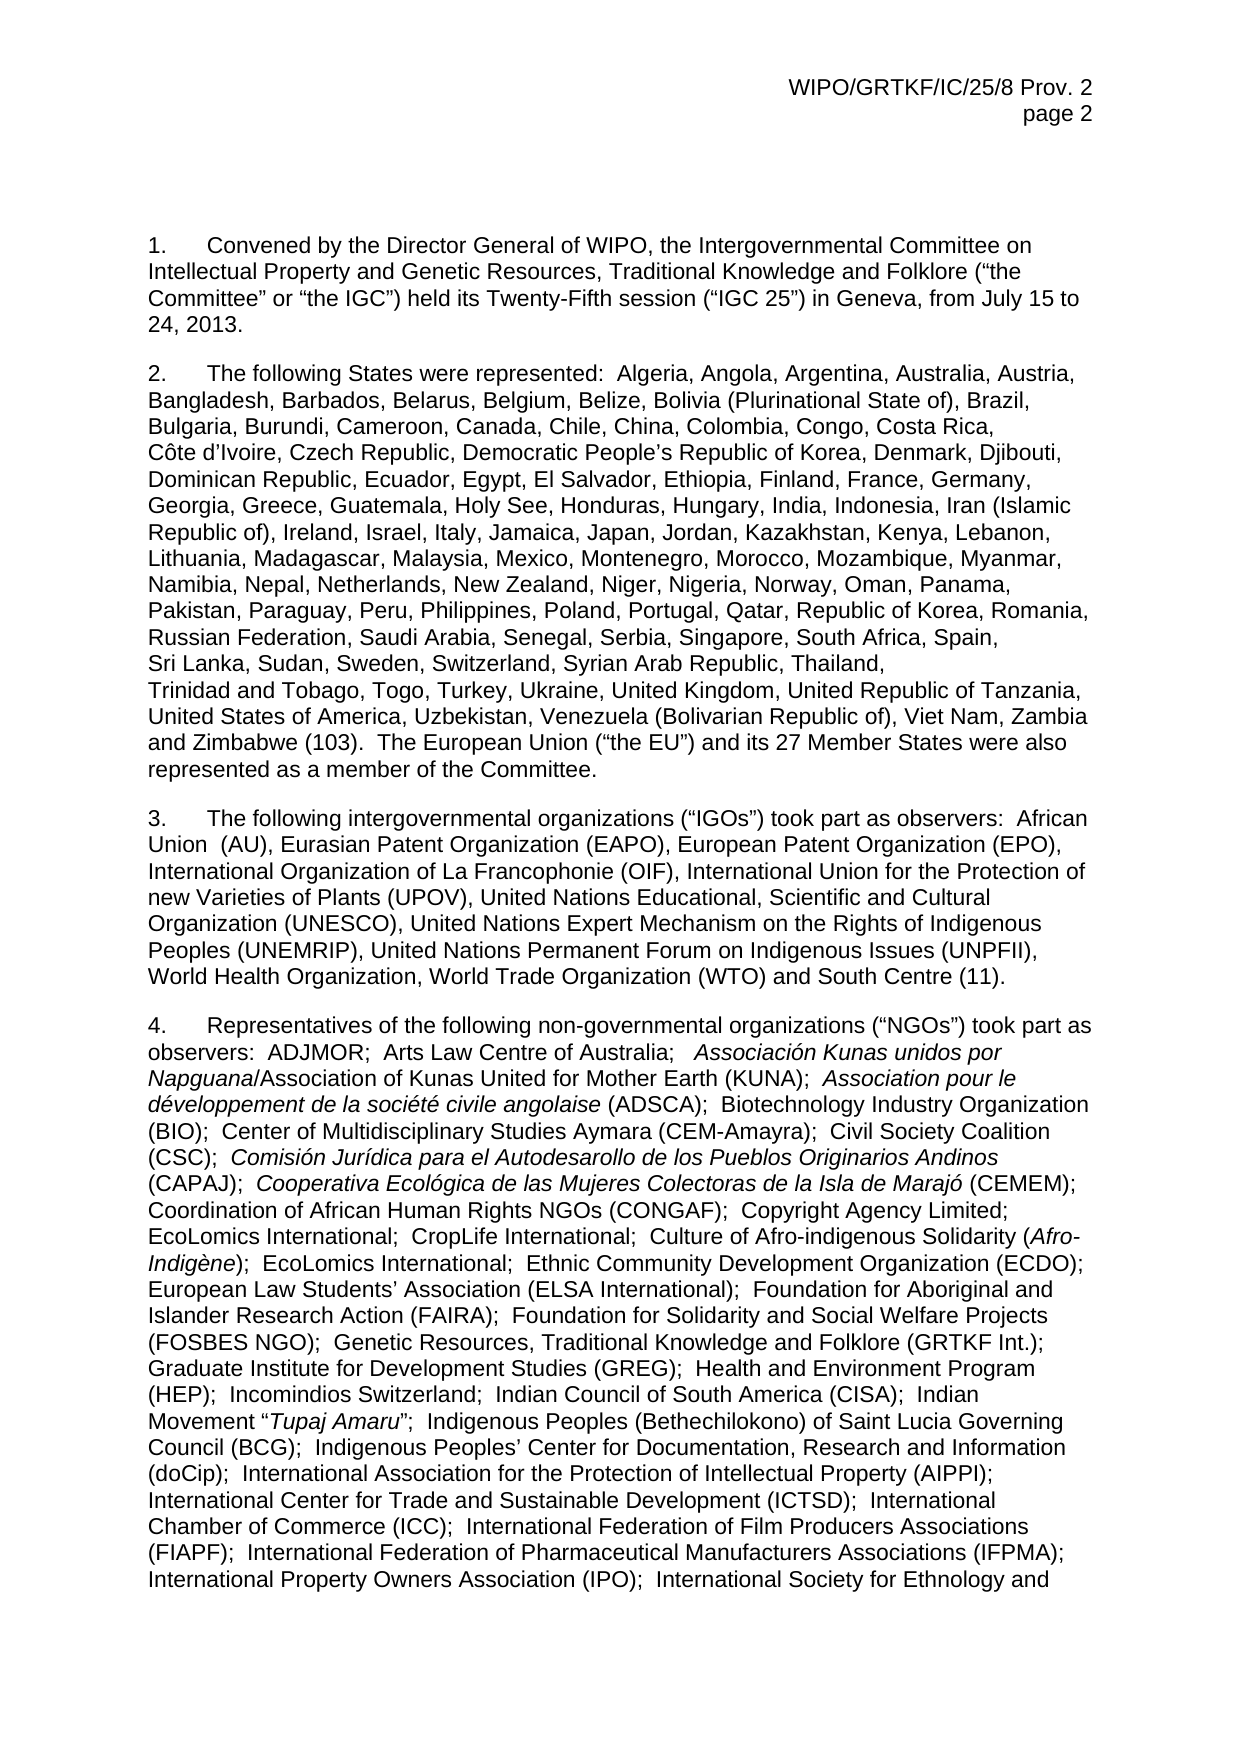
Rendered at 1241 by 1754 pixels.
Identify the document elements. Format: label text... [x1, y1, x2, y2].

text Convened by the Director General of WIPO, the Intergovernmental Committee on Intellectual Property and Genetic Resources, Traditional Knowledge and Folklore (“the Committee” or “the IGC”) held its Twenty-Fifth session (“IGC 25”) in Geneva, from July 15 to 24, 2013. [148, 232, 1093, 337]
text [148, 1012, 1093, 1592]
text The following intergovernmental organizations (“IGOs”) took part as observers: African Union (AU), Eurasian Patent Organization (EAPO), European Patent Organization (EPO), International Organization of La Francophonie (OIF), International Union for the Protection of new Varieties of Plants (UPOV), United Nations Educational, Scientific and Cultural Organization (UNESCO), United Nations Expert Mechanism on the Rights of Indigenous Peoples (UNEMRIP), United Nations Permanent Forum on Indigenous Issues (UNPFII), World Health Organization, World Trade Organization (WTO) and South Centre (11). [148, 805, 1093, 989]
text The following States were represented: Algeria, Angola, Argentina, Australia, Austria, Bangladesh, Barbados, Belarus, Belgium, Belize, Bolivia (Plurinational State of), Brazil, Bulgaria, Burundi, Cameroon, Canada, Chile, China, Colombia, Congo, Costa Rica, Côte d’Ivoire, Czech Republic, Democratic People’s Republic of Korea, Denmark, Djibouti, Dominican Republic, Ecuador, Egypt, El Salvador, Ethiopia, Finland, France, Germany, Georgia, Greece, Guatemala, Holy See, Honduras, Hungary, India, Indonesia, Iran (Islamic Republic of), Ireland, Israel, Italy, Jamaica, Japan, Jordan, Kazakhstan, Kenya, Lebanon, Lithuania, Madagascar, Malaysia, Mexico, Montenegro, Morocco, Mozambique, Myanmar, Namibia, Nepal, Netherlands, New Zealand, Niger, Nigeria, Norway, Oman, Panama, Pakistan, Paraguay, Peru, Philippines, Poland, Portugal, Qatar, Republic of Korea, Romania, Russian Federation, Saudi Arabia, Senegal, Serbia, Singapore, South Africa, Spain, Sri Lanka, Sudan, Sweden, Switzerland, Syrian Arab Republic, Thailand, Trinidad and Tobago, Togo, Turkey, Ukraine, United Kingdom, United Republic of Tanzania, United States of America, Uzbekistan, Venezuela (Bolivarian Republic of), Viet Nam, Zambia and Zimbabwe (103). The European Union (“the EU”) and its 27 Member States were also represented as a member of the Committee. [148, 360, 1093, 782]
